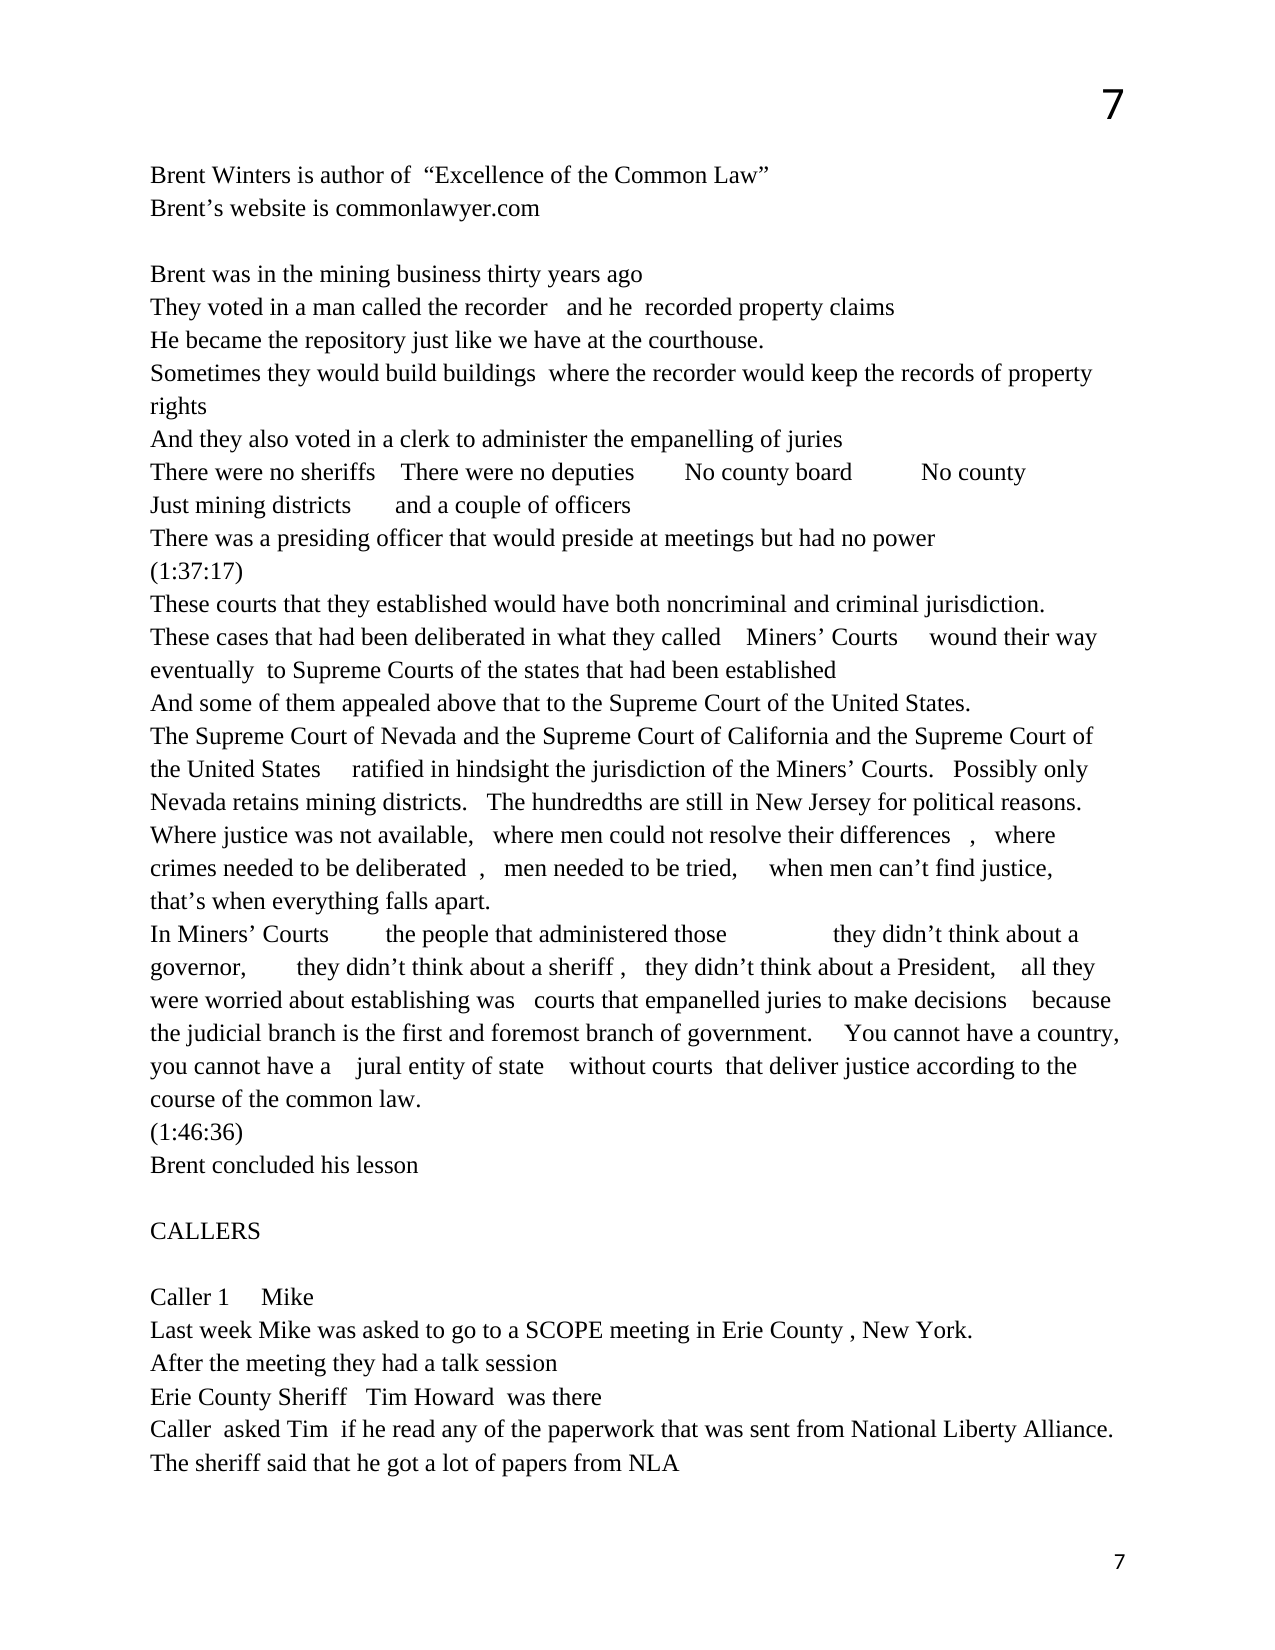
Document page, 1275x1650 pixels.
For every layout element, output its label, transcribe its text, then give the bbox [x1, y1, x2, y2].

text In Miners’ Courts the people that administered those they didn’t think about a governor, they didn’t think about a sheriff , they didn’t think about a President, all they were worried about establishing was courts that empanelled juries to make decisions because the judicial branch is the first and foremost branch of government. You cannot have a country, you cannot have a jural entity of state without courts that deliver justice according to the course of the common law. [150, 919, 1125, 1113]
text Caller asked Tim if he read any of the paperwork that was sent from National Liberty Alliance. [150, 1414, 1125, 1443]
text The sheriff said that he got a lot of papers from NLA [150, 1448, 1125, 1476]
text Just mining districts and a couple of officers [150, 490, 1125, 519]
text There was a presiding officer that would preside at meetings but had no power [150, 523, 1125, 552]
text (1:46:36) [150, 1117, 1125, 1146]
text Brent concluded his lesson [150, 1150, 1125, 1179]
text And some of them appealed above that to the Supreme Court of the United States. [150, 688, 1125, 717]
text Brent Winters is author of “Excellence of the Common Law” [150, 160, 1125, 188]
text Where justice was not available, where men could not resolve their differences , where crimes needed to be deliberated , men needed to be tried, when men can’t find justice, that’s when everything falls apart. [150, 820, 1125, 915]
text And they also voted in a clerk to administer the empanelling of juries [150, 424, 1125, 453]
text They voted in a man called the recorder and he recorded property claims [150, 292, 1125, 321]
text Brent was in the mining business thirty years ago [150, 259, 1125, 288]
text Caller 1 Mike [150, 1282, 1125, 1311]
text Erie County Sheriff Tim Howard was there [150, 1382, 1125, 1410]
text Last week Mike was asked to go to a SCOPE meeting in Erie County , New York. [150, 1316, 1125, 1344]
text These courts that they established would have both noncriminal and criminal jurisdiction. [150, 589, 1125, 618]
text There were no sheriffs There were no deputies No county board No county [150, 457, 1125, 486]
text These cases that had been deliberated in what they called Miners’ Courts wound their way eventually to Supreme Courts of the states that had been established [150, 622, 1125, 684]
text The Supreme Court of Nevada and the Supreme Court of California and the Supreme Court of the United States ratified in hindsight the jurisdiction of the Miners’ Courts. Possibly only Nevada retains mining districts. The hundredths are still in New Jersey for political reasons. [150, 721, 1125, 816]
text He became the repository just like we have at the courthouse. [150, 325, 1125, 354]
text Brent’s website is commonlawyer.com [150, 193, 1125, 222]
text (1:37:17) [150, 556, 1125, 585]
text After the meeting they had a talk session [150, 1348, 1125, 1377]
text Sometimes they would build buildings where the recorder would keep the records of property rights [150, 358, 1125, 420]
text CALLERS [150, 1216, 1125, 1245]
